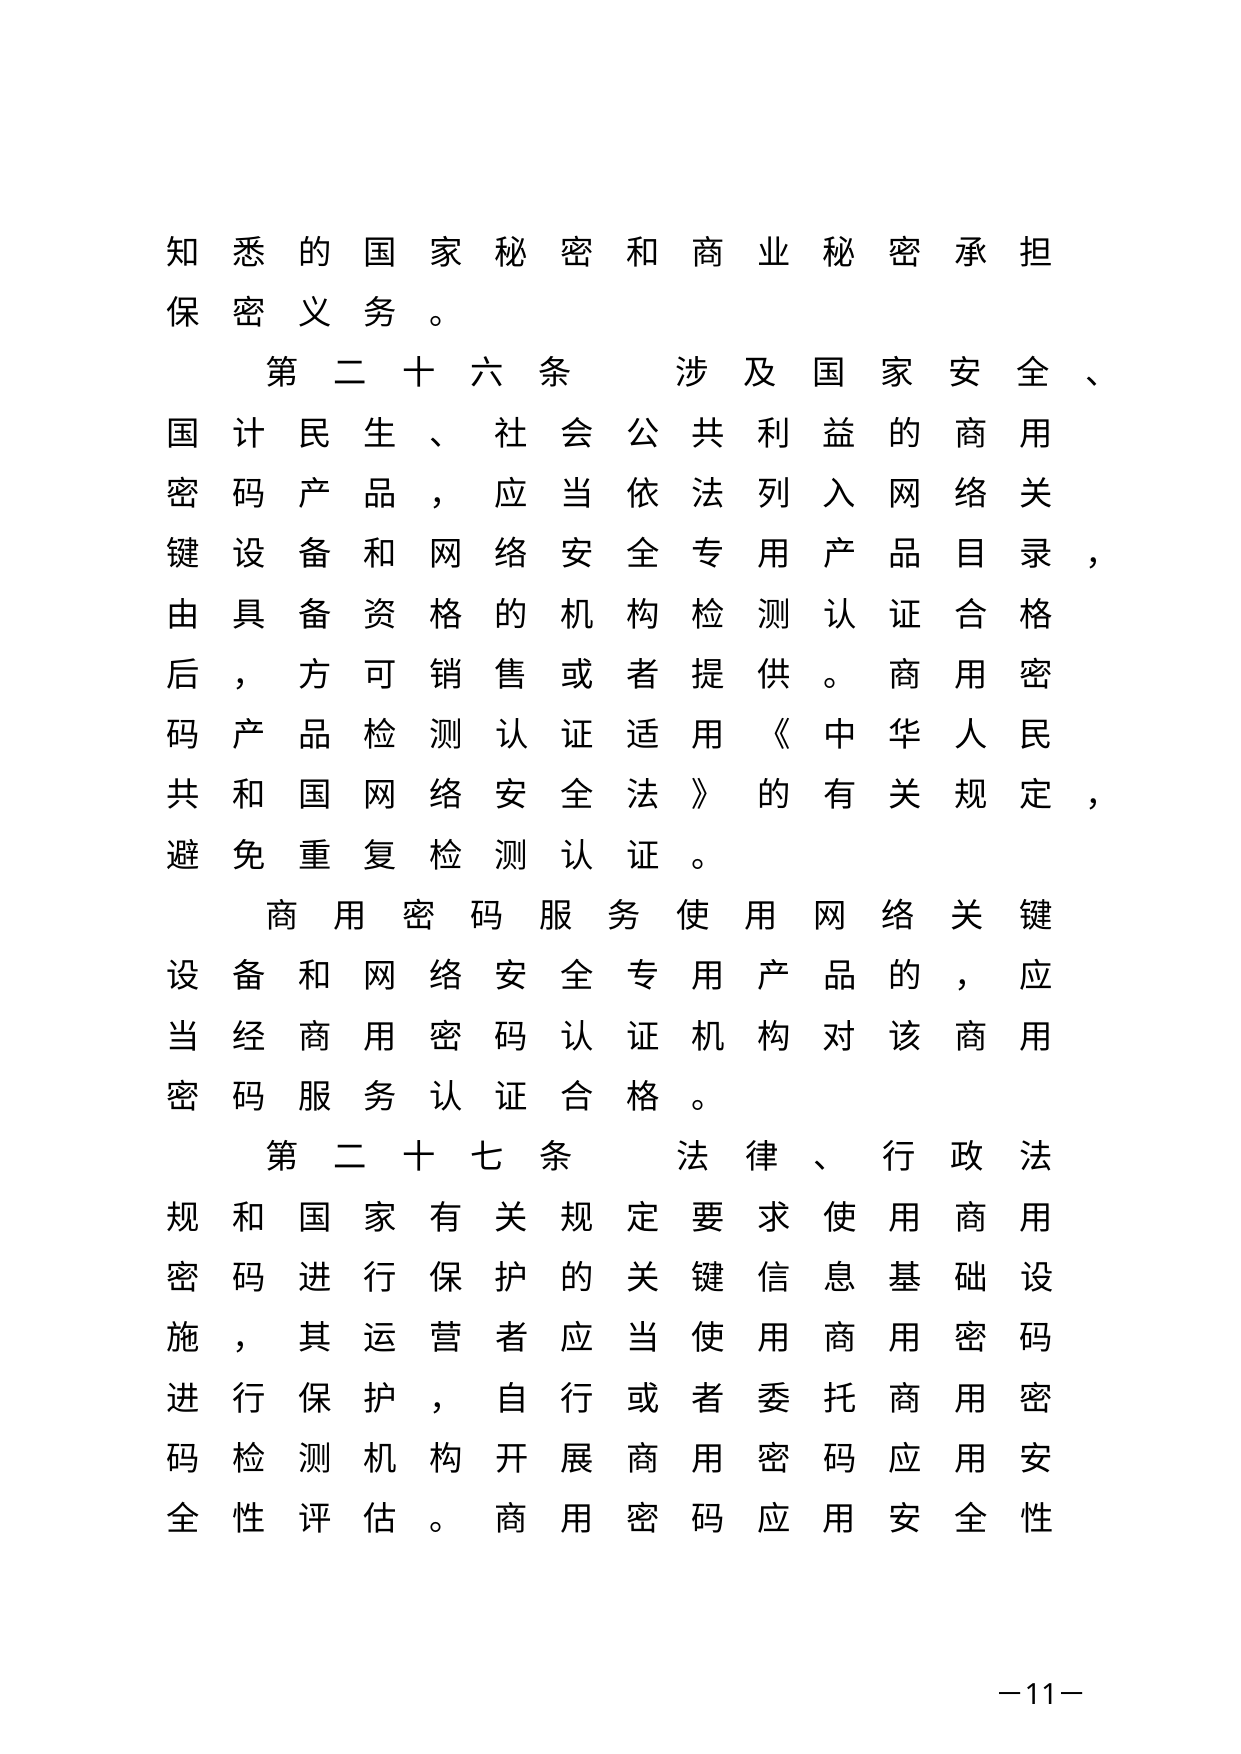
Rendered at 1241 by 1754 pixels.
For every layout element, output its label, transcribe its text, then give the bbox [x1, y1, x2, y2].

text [167, 1124, 1085, 1546]
text 第二十六条 涉及国家安全、国计民生、社会公共利益的商用密码产品，应当依法列入网络关键设备和网络安全专用产品目录，由具备资格的机构检测认证合格后，方可销售或者提供。商用密码产品检测认证适用《中华人民共和国网络安全法》的有关规定，避免重复检测认证。 [167, 340, 1085, 883]
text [167, 219, 1085, 340]
text 商用密码服务使用网络关键设备和网络安全专用产品的，应当经商用密码认证机构对该商用密码服务认证合格。 [167, 883, 1085, 1124]
